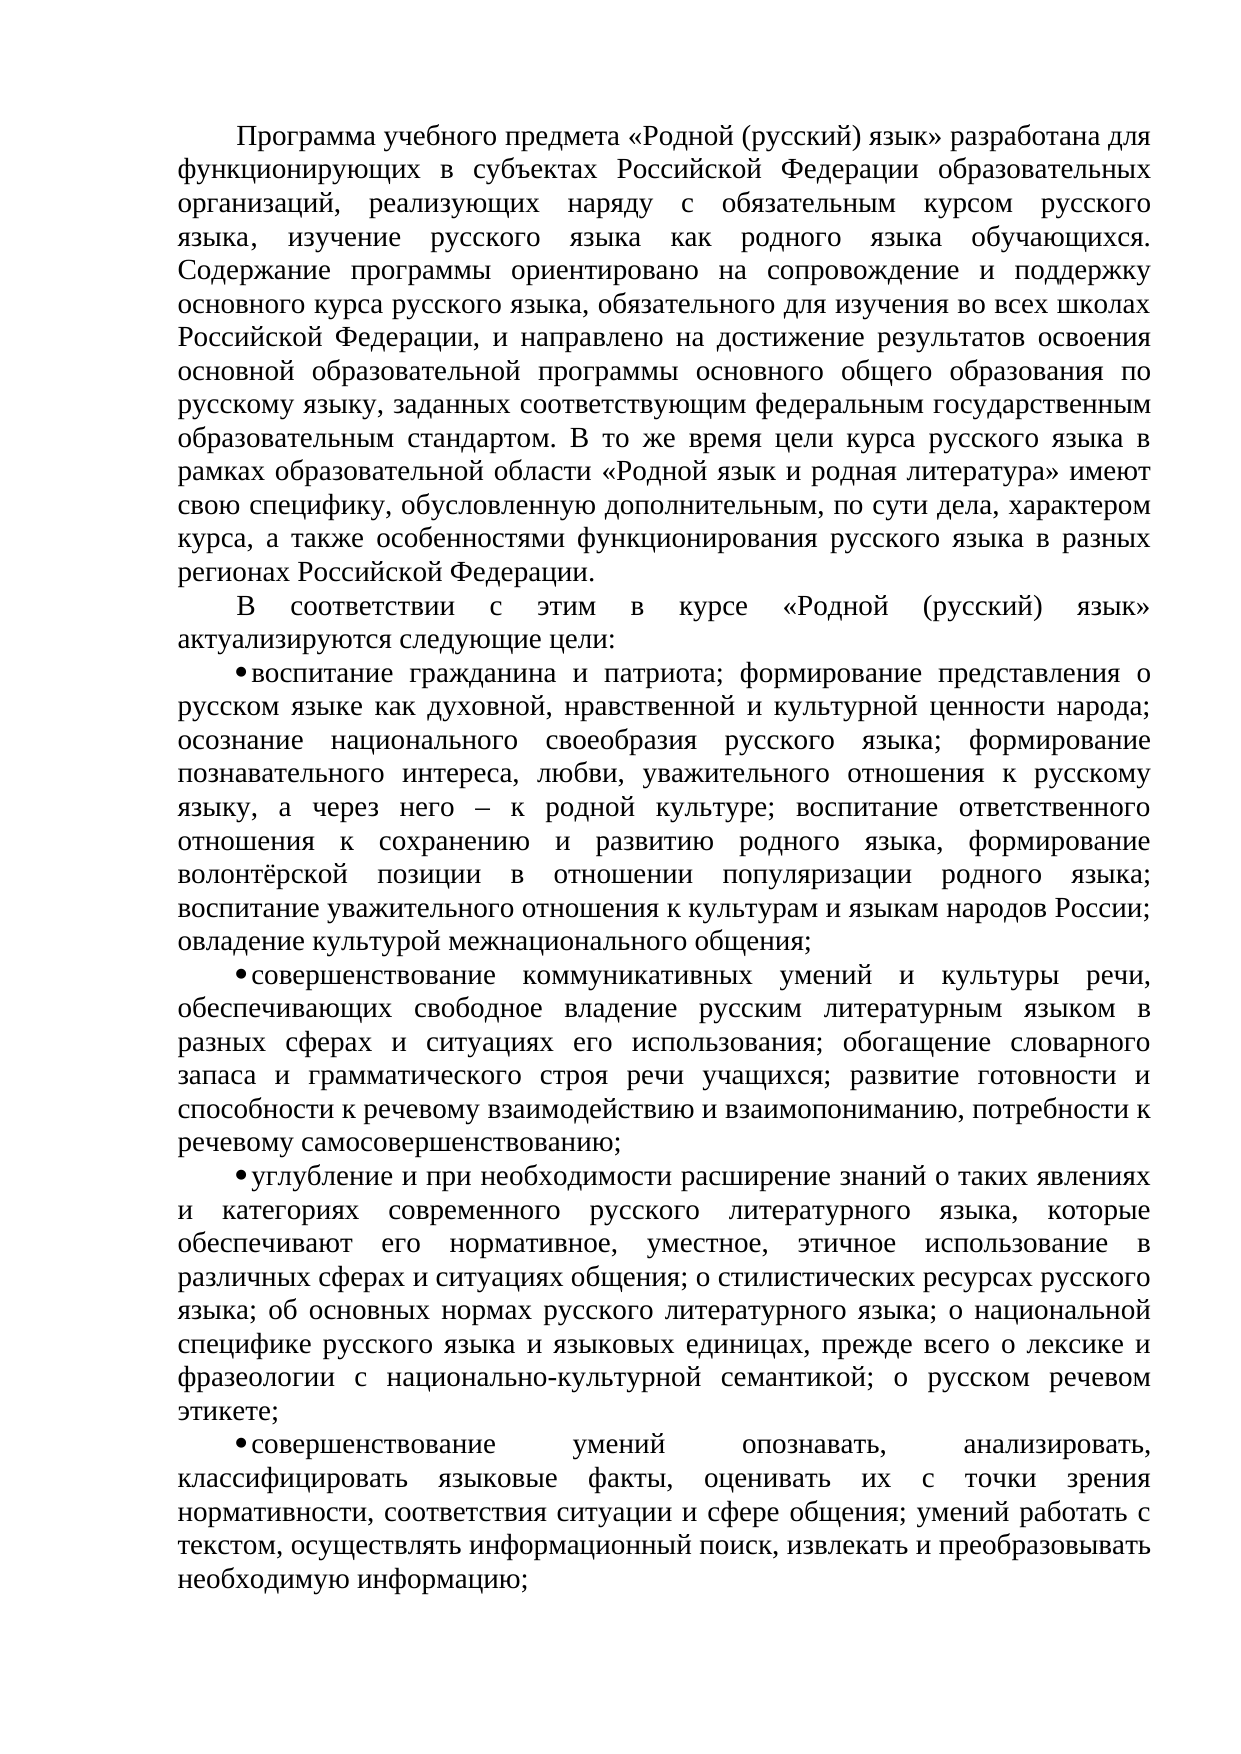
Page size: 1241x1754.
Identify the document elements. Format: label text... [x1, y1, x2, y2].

list углубление и при необходимости расширение знаний о таких явлениях и категориях современного русского литературного языка, которые обеспечивают его нормативное, уместное, этичное использование в различных сферах и ситуациях общения; о стилистических ресурсах русского языка; об основных нормах русского литературного языка; о национальной специфике русского языка и языковых единицах, прежде всего о лексике и фразеологии с национально-культурной семантикой; о русском речевом этикете; [177, 1158, 1152, 1427]
list совершенствование умений опознавать, анализировать, классифицировать языковые факты, оценивать их с точки зрения нормативности, соответствия ситуации и сфере общения; умений работать с текстом, осуществлять информационный поиск, извлекать и преобразовывать необходимую информацию; [177, 1427, 1152, 1594]
text Программа учебного предмета «Родной (русский) язык» разработана для функционирующих в субъектах Российской Федерации образовательных организаций, реализующих наряду с обязательным курсом русского языка‚ изучение русского языка как родного языка обучающихся. Содержание программы ориентировано на сопровождение и поддержку основного курса русского языка, обязательного для изучения во всех школах Российской Федерации, и направлено на достижение результатов освоения основной образовательной программы основного общего образования по русскому языку, заданных соответствующим федеральным государственным образовательным стандартом. В то же время цели курса русского языка в рамках образовательной области «Родной язык и родная литература» имеют свою специфику, обусловленную дополнительным, по сути дела, характером курса, а также особенностями функционирования русского языка в разных регионах Российской Федерации. [177, 118, 1152, 588]
list совершенствование коммуникативных умений и культуры речи, обеспечивающих свободное владение русским литературным языком в разных сферах и ситуациях его использования; обогащение словарного запаса и грамматического строя речи учащихся; развитие готовности и способности к речевому взаимодействию и взаимопониманию, потребности к речевому самосовершенствованию; [177, 957, 1152, 1158]
list воспитание гражданина и патриота; формирование представления о русском языке как духовной, нравственной и культурной ценности народа; осознание национального своеобразия русского языка; формирование познавательного интереса, любви, уважительного отношения к русскому языку, а через него – к родной культуре; воспитание ответственного отношения к сохранению и развитию родного языка, формирование волонтёрской позиции в отношении популяризации родного языка; воспитание уважительного отношения к культурам и языкам народов России; овладение культурой межнационального общения; [177, 655, 1152, 957]
text В соответствии с этим в курсе «Родной (русский) язык» актуализируются следующие цели: [177, 588, 1152, 655]
